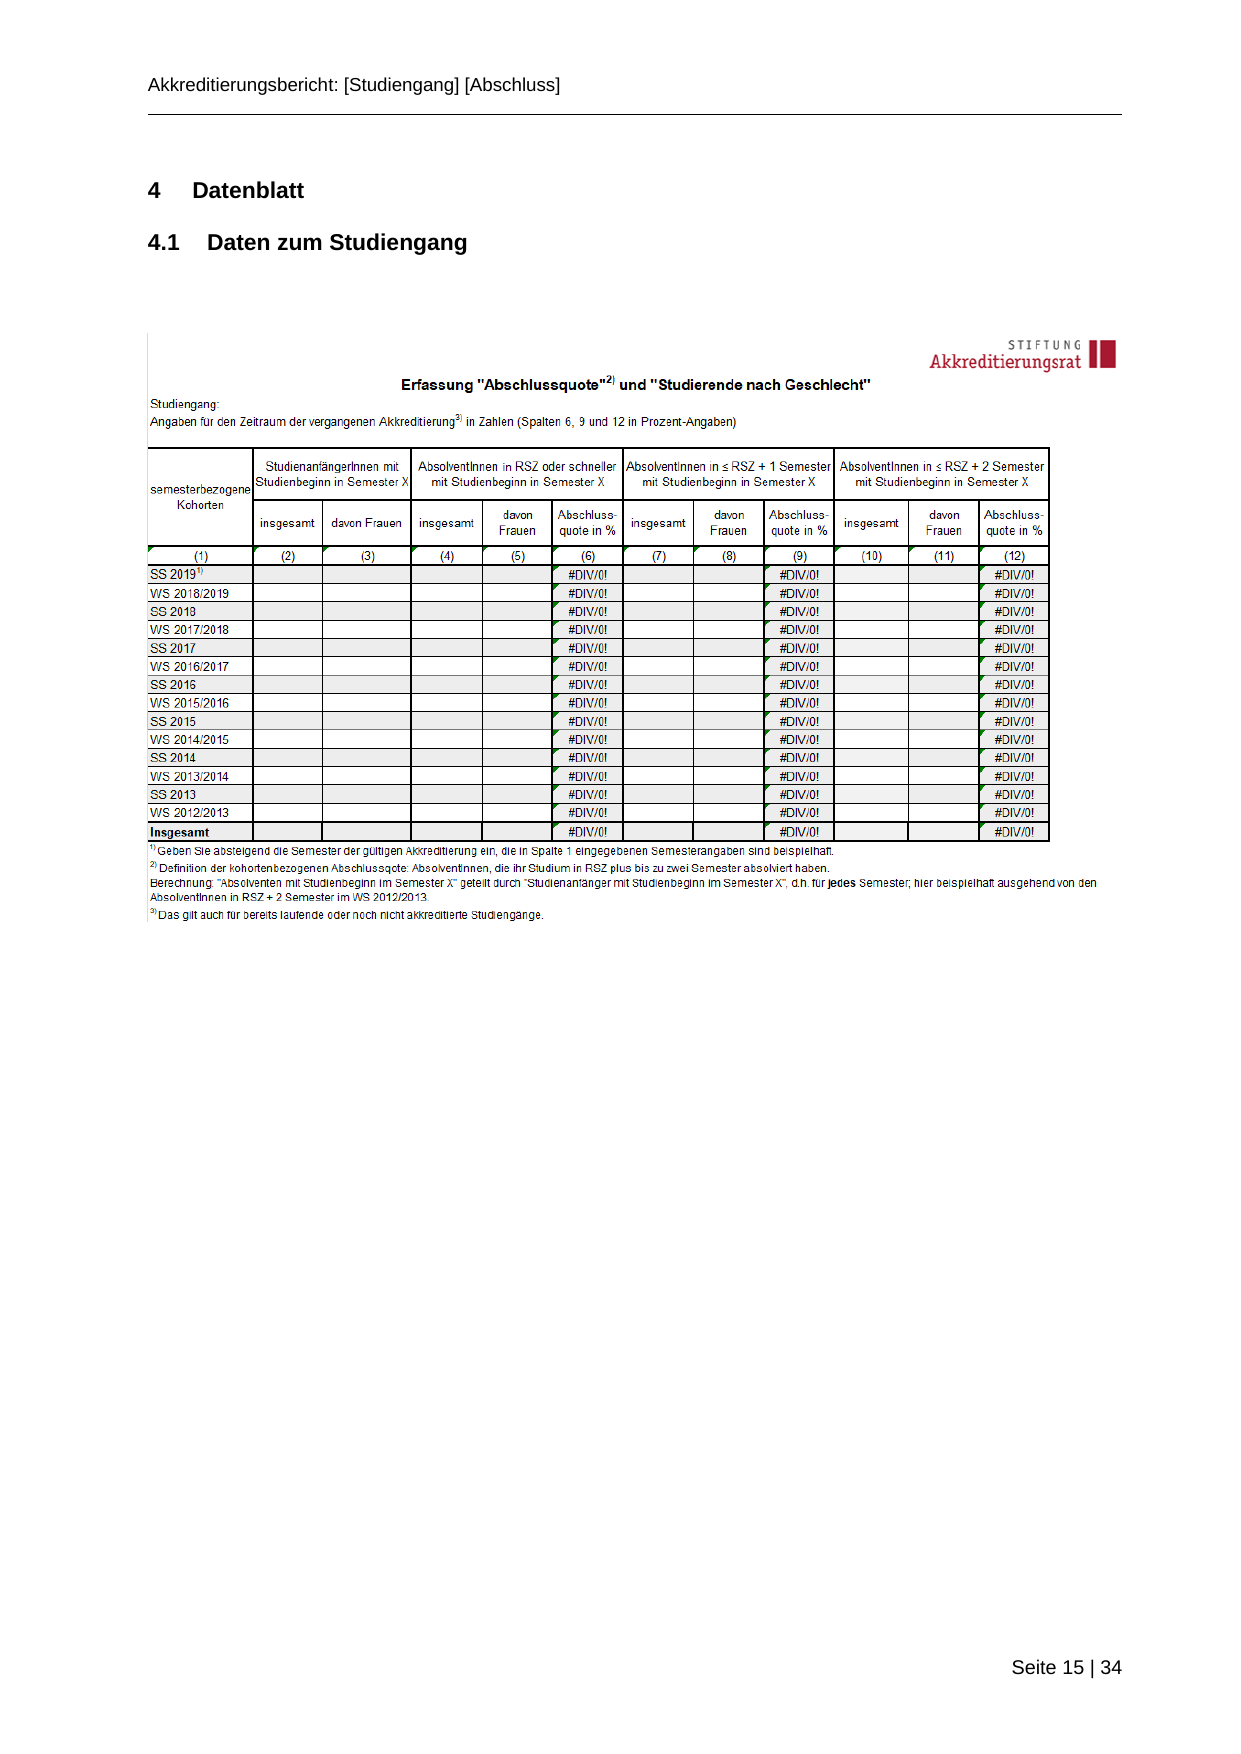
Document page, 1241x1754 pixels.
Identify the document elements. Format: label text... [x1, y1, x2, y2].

picture [147, 333, 1123, 922]
subtitle Datenblatt [148, 177, 1122, 203]
subtitle Daten zum Studiengang [148, 229, 1122, 256]
